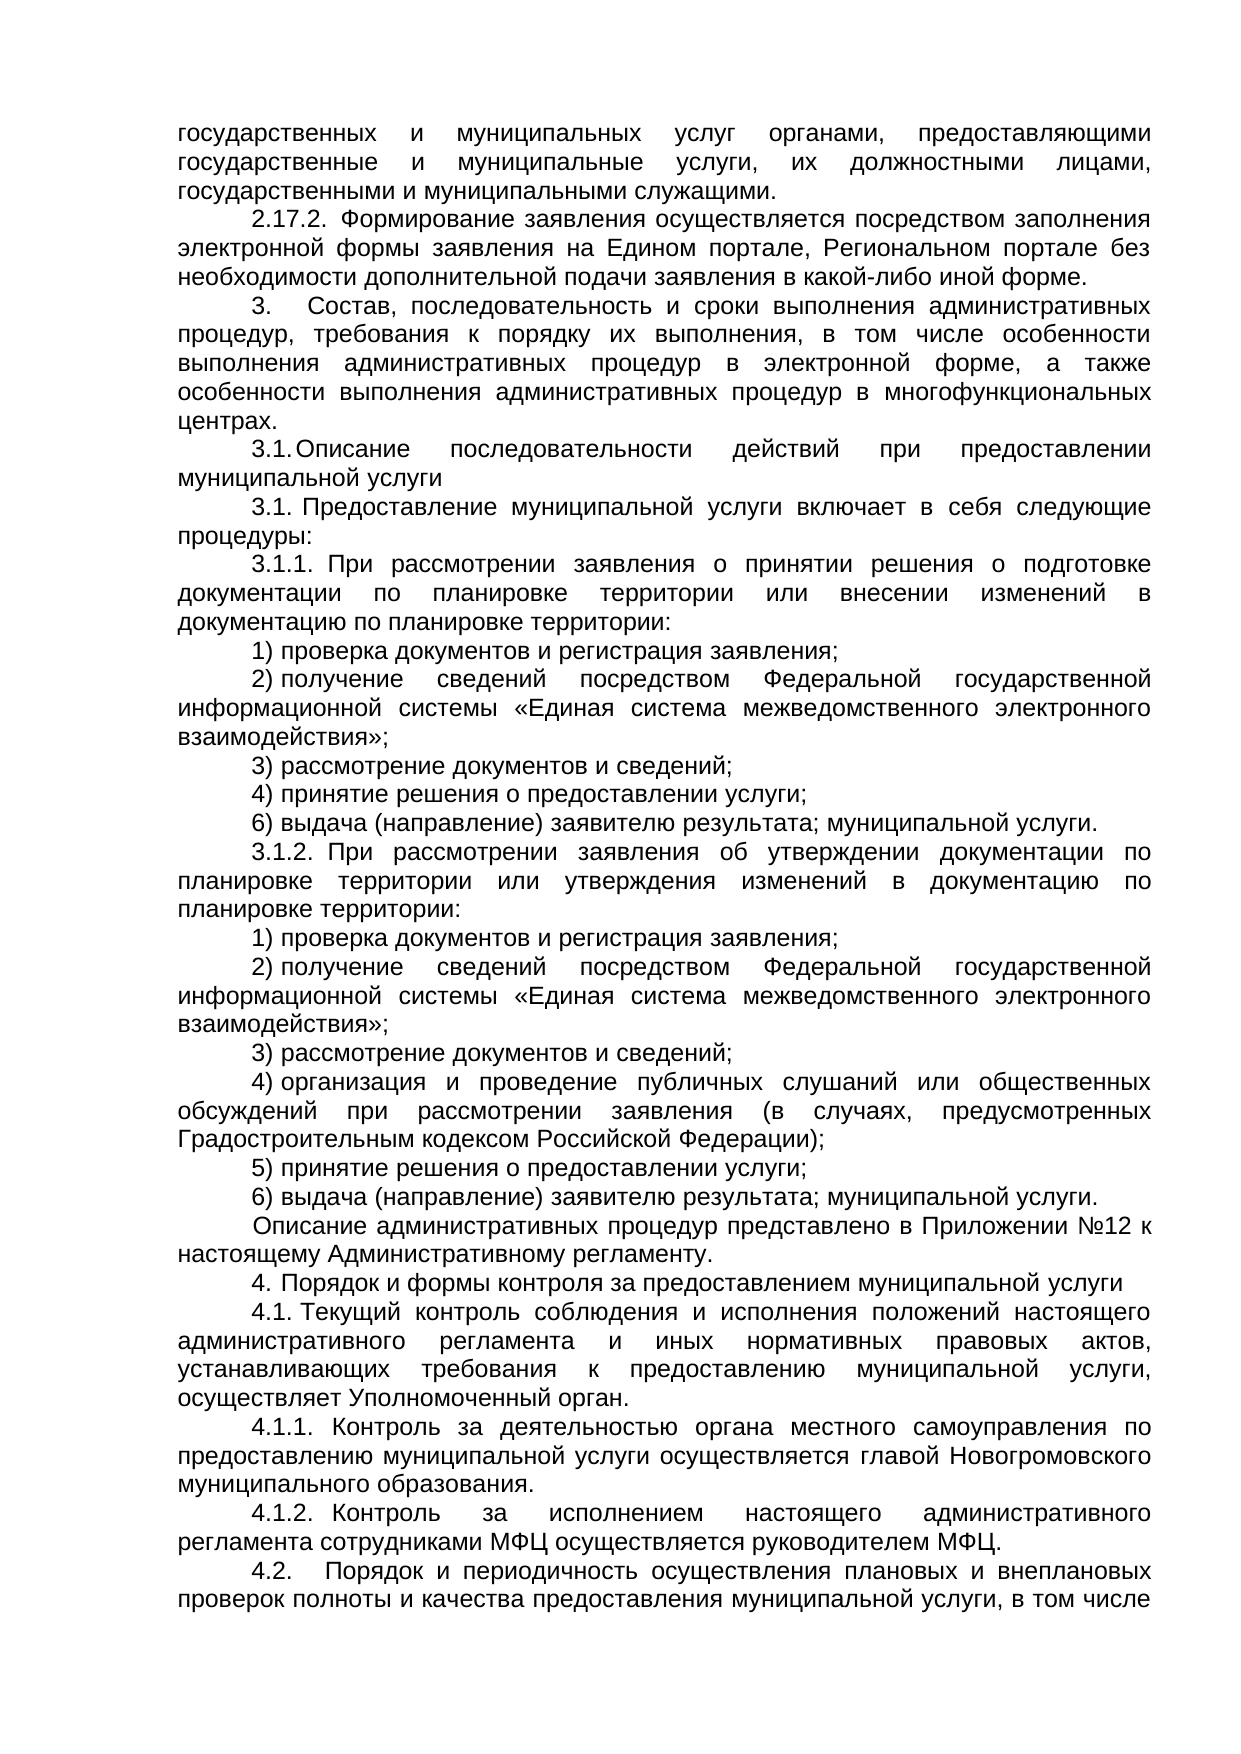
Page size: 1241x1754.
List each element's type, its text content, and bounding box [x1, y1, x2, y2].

list рассмотрение документов и сведений; [177, 751, 1152, 779]
list рассмотрение документов и сведений; [177, 1038, 1152, 1067]
list выдача (направление) заявителю результата; муниципальной услуги. [177, 1182, 1152, 1211]
text 6) выдача (направление) заявителю результата; муниципальной услуги. [177, 808, 1152, 837]
list получение сведений посредством Федеральной государственной информационной системы «Единая система межведомственного электронного взаимодействия»; [177, 664, 1152, 751]
list Контроль за исполнением настоящего административного регламента сотрудниками МФЦ осуществляется руководителем МФЦ. [177, 1498, 1152, 1556]
list Описание последовательности действий при предоставлении муниципальной услуги [177, 434, 1152, 492]
list Формирование заявления осуществляется посредством заполнения электронной формы заявления на Едином портале, Региональном портале без необходимости дополнительной подачи заявления в какой-либо иной форме. [177, 204, 1152, 291]
list Контроль за деятельностью органа местного самоуправления по предоставлению муниципальной услуги осуществляется главой Новогромовского муниципального образования. [177, 1412, 1152, 1498]
list проверка документов и регистрация заявления; [177, 636, 1152, 664]
list принятие решения о предоставлении услуги; [177, 779, 1152, 808]
list Состав, последовательность и сроки выполнения административных процедур, требования к порядку их выполнения, в том числе особенности выполнения административных процедур в электронной форме, а также особенности выполнения административных процедур в многофункциональных центрах. [177, 291, 1152, 434]
list организация и проведение публичных слушаний или общественных обсуждений при рассмотрении заявления (в случаях, предусмотренных Градостроительным кодексом Российской Федерации); [177, 1067, 1152, 1153]
list Текущий контроль соблюдения и исполнения положений настоящего административного регламента и иных нормативных правовых актов, устанавливающих требования к предоставлению муниципальной услуги, осуществляет Уполномоченный орган. [177, 1297, 1152, 1412]
list проверка документов и регистрация заявления; [177, 923, 1152, 952]
list При рассмотрении заявления об утверждении документации по планировке территории или утверждения изменений в документацию по планировке территории: [177, 837, 1152, 923]
text Описание административных процедур представлено в Приложении №12 к настоящему Административному регламенту. [177, 1211, 1152, 1268]
list Порядок и формы контроля за предоставлением муниципальной услуги [177, 1268, 1152, 1297]
list Предоставление муниципальной услуги включает в себя следующие процедуры: [177, 492, 1152, 549]
list получение сведений посредством Федеральной государственной информационной системы «Единая система межведомственного электронного взаимодействия»; [177, 952, 1152, 1038]
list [177, 1556, 1152, 1613]
list принятие решения о предоставлении услуги; [177, 1153, 1152, 1182]
list При рассмотрении заявления о принятии решения о подготовке документации по планировке территории или внесении изменений в документацию по планировке территории: [177, 549, 1152, 636]
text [177, 118, 1152, 204]
